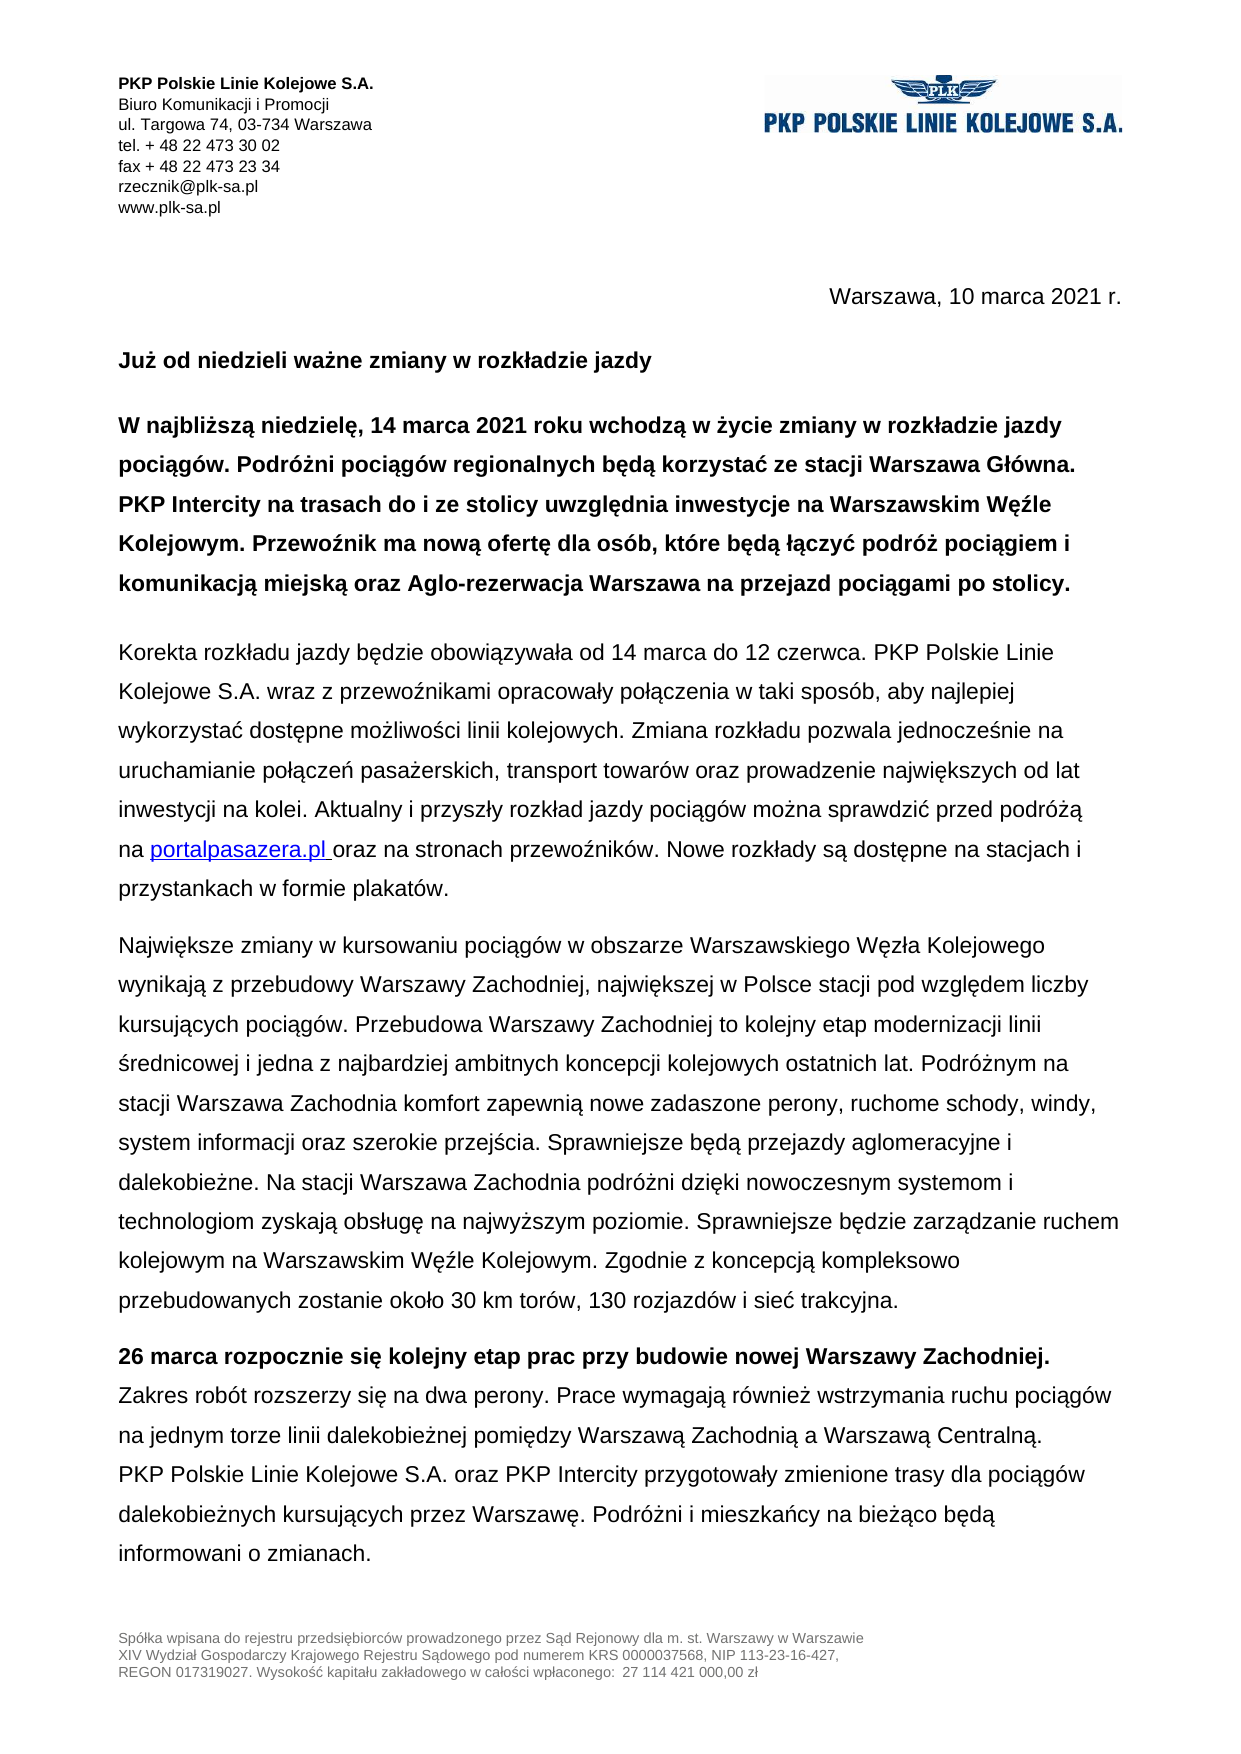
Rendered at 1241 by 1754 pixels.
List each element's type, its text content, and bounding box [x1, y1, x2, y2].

picture [764, 75, 1123, 133]
text W najbliższą niedzielę, 14 marca 2021 roku wchodzą w życie zmiany w rozkładzie jazdy pociągów. Podróżni pociągów regionalnych będą korzystać ze stacji Warszawa Główna. PKP Intercity na trasach do i ze stolicy uwzględnia inwestycje na Warszawskim Węźle Kolejowym. Przewoźnik ma nową ofertę dla osób, które będą łączyć podróż pociągiem i komunikacją miejską oraz Aglo-rezerwacja Warszawa na przejazd pociągami po stolicy. [118, 412, 1122, 596]
text 26 marca rozpocznie się kolejny etap prac przy budowie nowej Warszawy Zachodniej. Zakres robót rozszerzy się na dwa perony. Prace wymagają również wstrzymania ruchu pociągów na jednym torze linii dalekobieżnej pomiędzy Warszawą Zachodnią a Warszawą Centralną. PKP Polskie Linie Kolejowe S.A. oraz PKP Intercity przygotowały zmienione trasy dla pociągów dalekobieżnych kursujących przez Warszawę. Podróżni i mieszkańcy na bieżąco będą informowani o zmianach. [118, 1343, 1122, 1567]
text Warszawa, 10 marca 2021 r. [118, 283, 1122, 309]
text Korekta rozkładu jazdy będzie obowiązywała od 14 marca do 12 czerwca. PKP Polskie Linie Kolejowe S.A. wraz z przewoźnikami opracowały połączenia w taki sposób, aby najlepiej wykorzystać dostępne możliwości linii kolejowych. Zmiana rozkładu pozwala jednocześnie na uruchamianie połączeń pasażerskich, transport towarów oraz prowadzenie największych od lat inwestycji na kolei. Aktualny i przyszły rozkład jazdy pociągów można sprawdzić przed podróżą na portalpasazera.pl oraz na stronach przewoźników. Nowe rozkłady są dostępne na stacjach i przystankach w formie plakatów. [118, 638, 1122, 902]
subtitle Już od niedzieli ważne zmiany w rozkładzie jazdy [118, 347, 1122, 374]
text Największe zmiany w kursowaniu pociągów w obszarze Warszawskiego Węzła Kolejowego wynikają z przebudowy Warszawy Zachodniej, największej w Polsce stacji pod względem liczby kursujących pociągów. Przebudowa Warszawy Zachodniej to kolejny etap modernizacji linii średnicowej i jedna z najbardziej ambitnych koncepcji kolejowych ostatnich lat. Podróżnym na stacji Warszawa Zachodnia komfort zapewnią nowe zadaszone perony, ruchome schody, windy, system informacji oraz szerokie przejścia. Sprawniejsze będą przejazdy aglomeracyjne i dalekobieżne. Na stacji Warszawa Zachodnia podróżni dzięki nowoczesnym systemom i technologiom zyskają obsługę na najwyższym poziomie. Sprawniejsze będzie zarządzanie ruchem kolejowym na Warszawskim Węźle Kolejowym. Zgodnie z koncepcją kompleksowo przebudowanych zostanie około 30 km torów, 130 rozjazdów i sieć trakcyjna. [118, 932, 1122, 1313]
